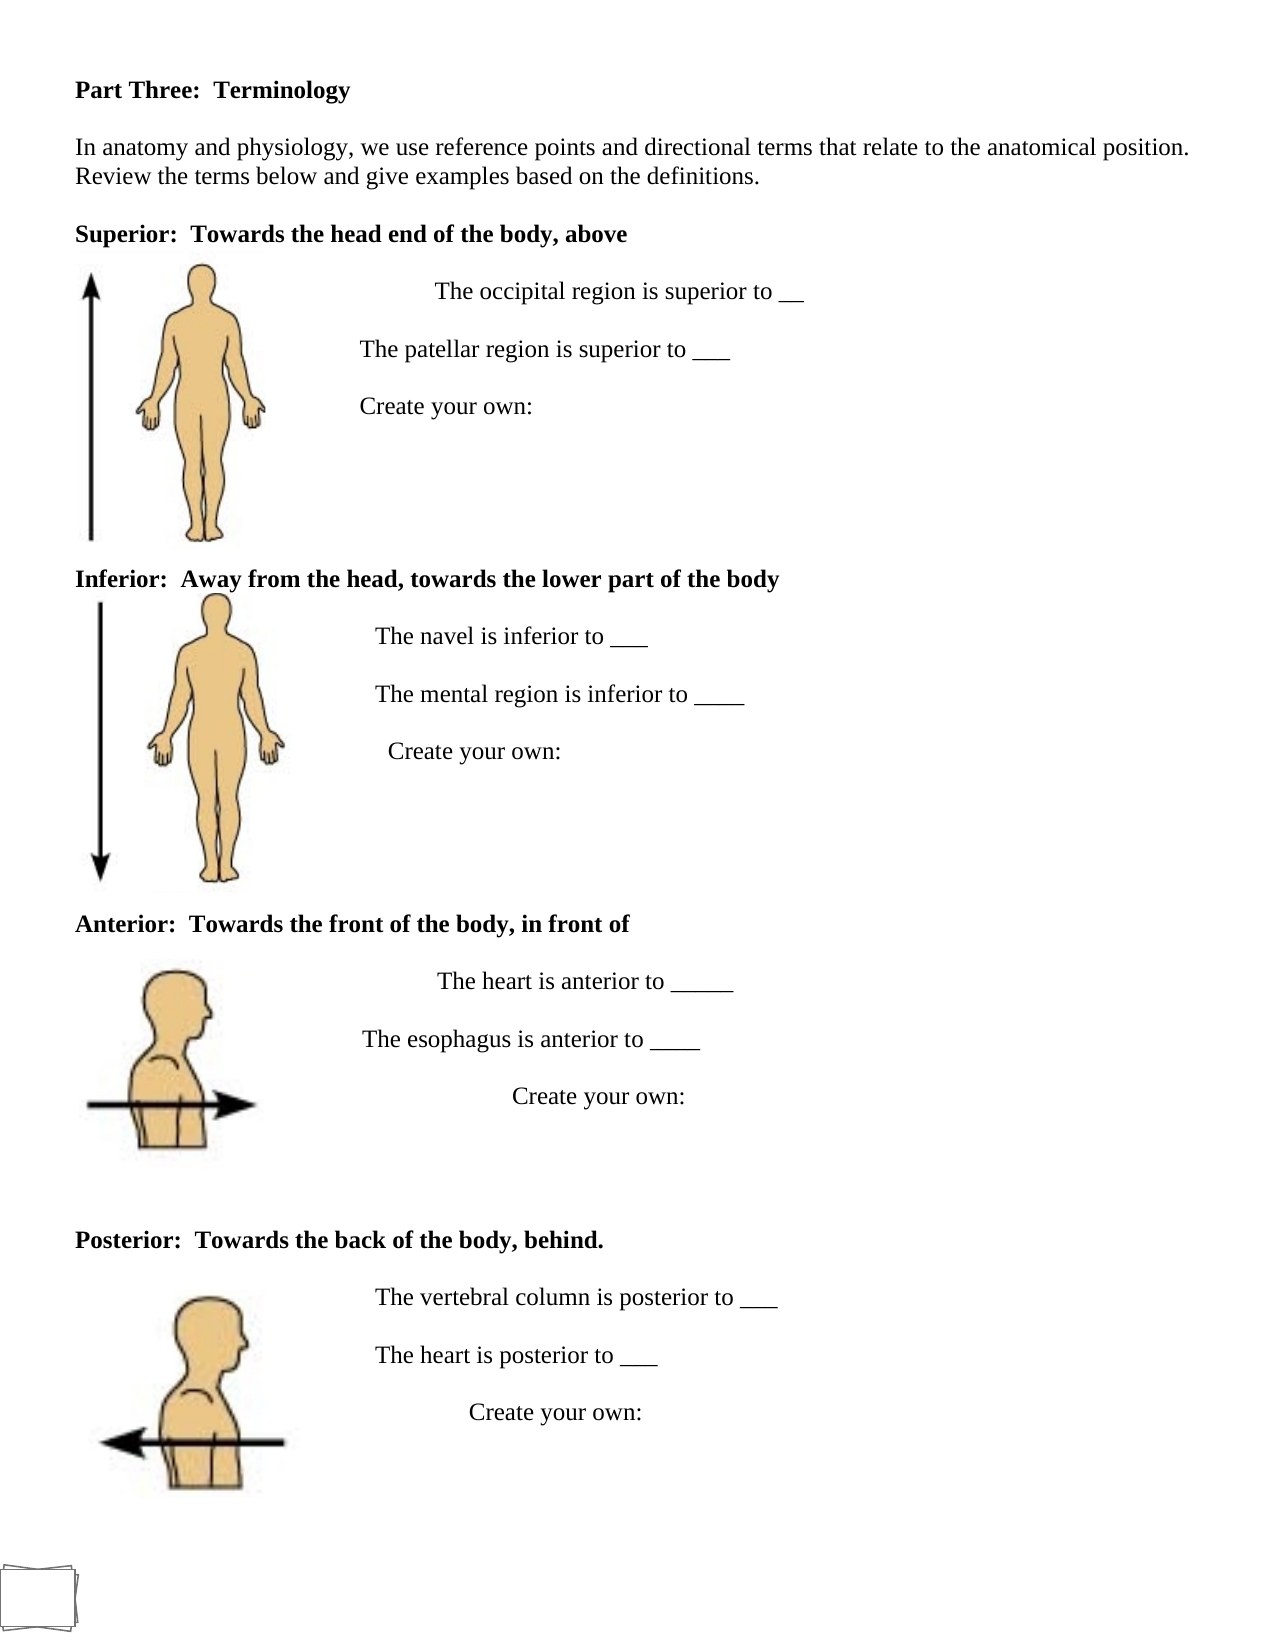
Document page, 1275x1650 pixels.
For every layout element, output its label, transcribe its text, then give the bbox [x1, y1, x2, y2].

text Create your own: [266, 391, 1200, 420]
text The esophagus is anterior to ____ [269, 1024, 1200, 1052]
text Anterior: Towards the front of the body, in front of [75, 909, 1200, 937]
picture [75, 1289, 300, 1494]
text Create your own: [293, 736, 1200, 765]
picture [75, 959, 269, 1164]
text The patellar region is superior to ___ [266, 334, 1200, 362]
text The heart is anterior to _____ [269, 966, 1200, 995]
text Create your own: [300, 1397, 1200, 1426]
text Posterior: Towards the back of the body, behind. [75, 1225, 1200, 1254]
text The occipital region is superior to __ [266, 276, 1200, 305]
picture [75, 593, 293, 891]
text Superior: Towards the head end of the body, above [75, 219, 1200, 247]
picture [75, 250, 266, 547]
text The navel is inferior to ___ [293, 621, 1200, 650]
text In anatomy and physiology, we use reference points and directional terms that relate to the anatomical position. Review the terms below and give examples based on the definitions. [75, 132, 1200, 190]
text Inferior: Away from the head, towards the lower part of the body [75, 564, 1200, 592]
text The heart is posterior to ___ [300, 1340, 1200, 1369]
text Part Three: Terminology [75, 75, 1200, 104]
text The mental region is inferior to ____ [293, 679, 1200, 707]
text Create your own: [269, 1081, 1200, 1110]
text The vertebral column is posterior to ___ [75, 1282, 1200, 1311]
